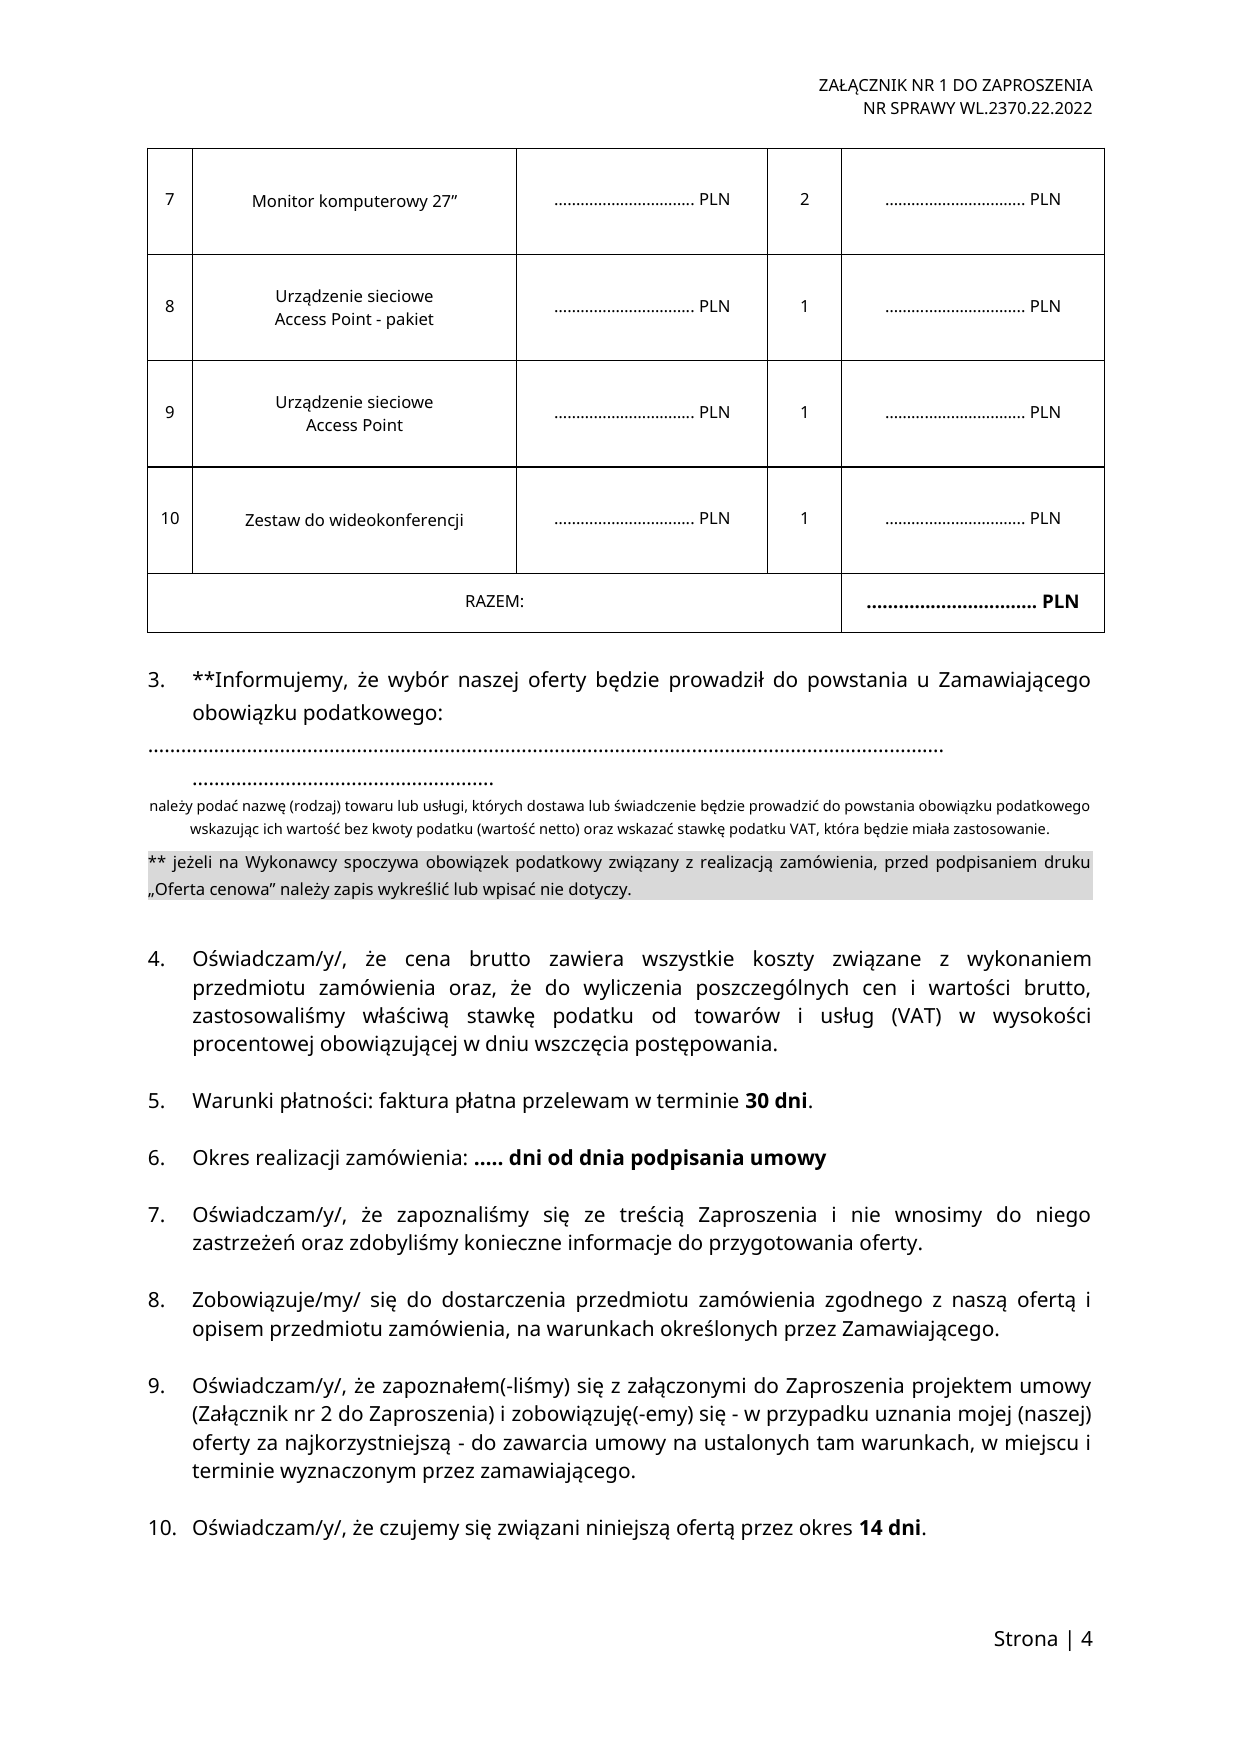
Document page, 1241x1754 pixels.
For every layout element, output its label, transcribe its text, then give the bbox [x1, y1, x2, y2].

text 7. Oświadczam/y/, że zapoznaliśmy się ze treścią Zaproszenia i nie wnosimy do niego zastrzeżeń oraz zdobyliśmy konieczne informacje do przygotowania oferty. [148, 1200, 1093, 1257]
text 6. Okres realizacji zamówienia: ….. dni od dnia podpisania umowy [148, 1143, 1093, 1172]
text 9. Oświadczam/y/, że zapoznałem(-liśmy) się z załączonymi do Zaproszenia projektem umowy (Załącznik nr 2 do Zaproszenia) i zobowiązuję(-emy) się - w przypadku uznania mojej (naszej) oferty za najkorzystniejszą - do zawarcia umowy na ustalonych tam warunkach, w miejscu i terminie wyznaczonym przez zamawiającego. [148, 1371, 1093, 1484]
text należy podać nazwę (rodzaj) towaru lub usługi, których dostawa lub świadczenie będzie prowadzić do powstania obowiązku podatkowego wskazując ich wartość bez kwoty podatku (wartość netto) oraz wskazać stawkę podatku VAT, która będzie miała zastosowanie. [148, 796, 1093, 838]
table_cell Zestaw do wideokonferencji [193, 468, 516, 573]
table_cell 1 [768, 361, 841, 466]
text 4. Oświadczam/y/, że cena brutto zawiera wszystkie koszty związane z wykonaniem przedmiotu zamówienia oraz, że do wyliczenia poszczególnych cen i wartości brutto, zastosowaliśmy właściwą stawkę podatku od towarów i usług (VAT) w wysokości procentowej obowiązującej w dniu wszczęcia postępowania. [148, 944, 1093, 1058]
table_cell ………………………….. PLN [517, 149, 767, 254]
table_cell 2 [768, 149, 841, 254]
list 10. Oświadczam/y/, że czujemy się związani niniejszą ofertą przez okres 14 dni. [148, 1513, 1093, 1541]
table_cell 1 [768, 255, 841, 360]
text ** jeżeli na Wykonawcy spoczywa obowiązek podatkowy związany z realizacją zamówienia, przed podpisaniem druku „Oferta cenowa” należy zapis wykreślić lub wpisać nie dotyczy. [148, 851, 1093, 900]
table_cell Monitor komputerowy 27” [193, 149, 516, 254]
table_cell 1 [768, 468, 841, 573]
table_cell ………………………….. PLN [842, 255, 1104, 360]
table_cell Urządzenie sieciowe Access Point - pakiet [193, 255, 516, 360]
table_cell 7 [148, 149, 192, 254]
table_cell 8 [148, 255, 192, 360]
text 8. Zobowiązuje/my/ się do dostarczenia przedmiotu zamówienia zgodnego z naszą ofertą i opisem przedmiotu zamówienia, na warunkach określonych przez Zamawiającego. [148, 1285, 1093, 1342]
table_cell ………………………….. PLN [517, 361, 767, 466]
table_cell Urządzenie sieciowe Access Point [193, 361, 516, 466]
table_cell ………………………….. PLN [842, 574, 1104, 632]
table_cell ………………………….. PLN [842, 468, 1104, 573]
table_cell ………………………….. PLN [517, 255, 767, 360]
text 5. Warunki płatności: faktura płatna przelewam w terminie 30 dni. [148, 1086, 1093, 1115]
table_cell 9 [148, 361, 192, 466]
text 3. **Informujemy, że wybór naszej oferty będzie prowadził do powstania u Zamawiającego obowiązku podatkowego: [148, 665, 1093, 726]
table_cell ………………………….. PLN [842, 361, 1104, 466]
table_cell ………………………….. PLN [842, 149, 1104, 254]
text ……………………………………………………………………………………………………………………………….………………………………………………. [148, 731, 1093, 792]
table_cell ………………………….. PLN [517, 468, 767, 573]
table_cell RAZEM: [148, 574, 841, 632]
table_cell 10 [148, 468, 192, 573]
